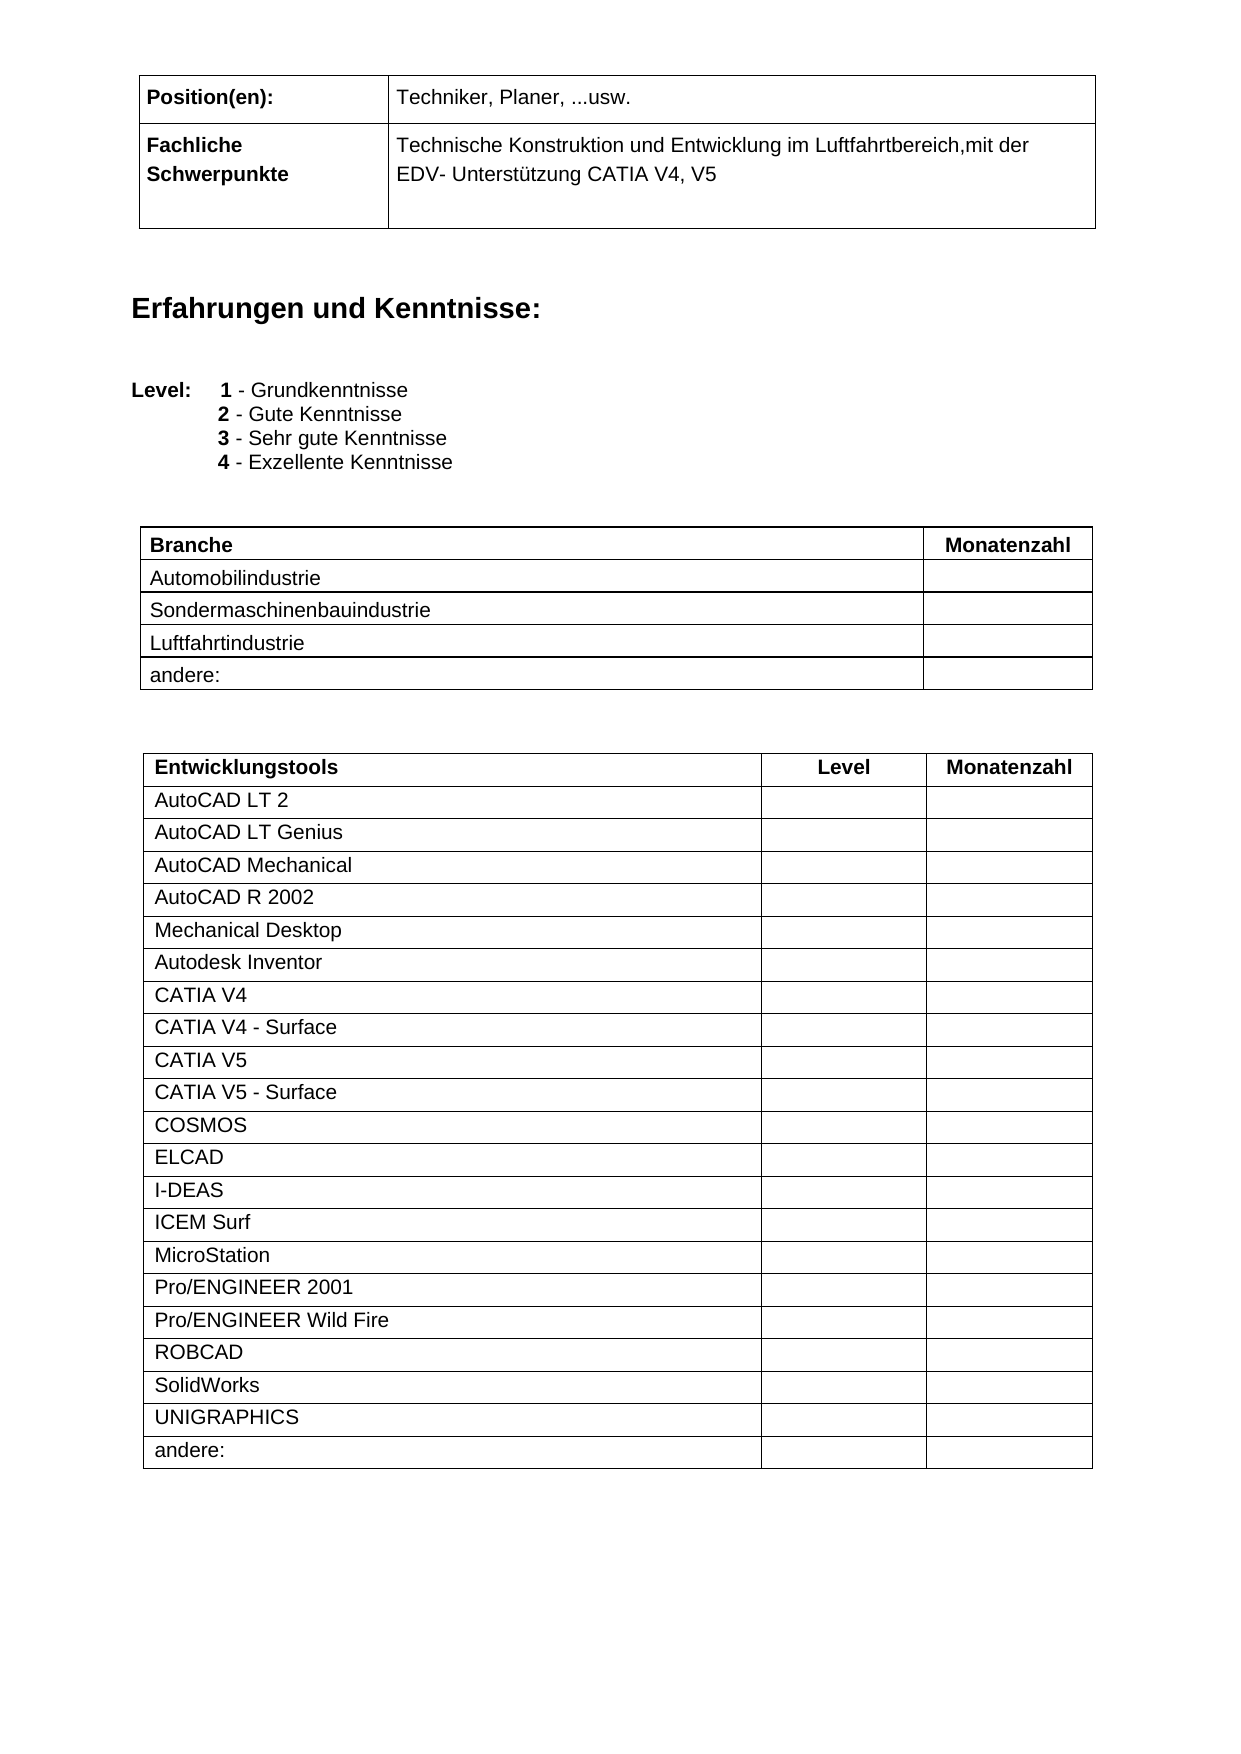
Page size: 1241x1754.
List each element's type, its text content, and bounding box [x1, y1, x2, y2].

table_cell ROBCAD [144, 1339, 761, 1371]
table_cell MicroStation [144, 1242, 761, 1273]
table_cell [927, 1242, 1092, 1273]
table_cell [927, 1404, 1092, 1436]
table_cell Technische Konstruktion und Entwicklung im Luftfahrtbereich,mit der EDV- Unterstützung CATIA V4, V5 [389, 124, 1095, 228]
table_cell [762, 1307, 926, 1338]
table_cell [762, 852, 926, 883]
table_cell [927, 1437, 1092, 1468]
table_cell andere: [141, 658, 923, 689]
table_header Branche [141, 528, 923, 559]
table_cell andere: [144, 1437, 761, 1468]
table_cell CATIA V5 - Surface [144, 1079, 761, 1111]
table_cell [762, 949, 926, 981]
table_cell CATIA V5 [144, 1047, 761, 1078]
table_header Level [762, 754, 926, 786]
table_cell [762, 1274, 926, 1306]
table_cell [762, 1404, 926, 1436]
table_cell Automobilindustrie [141, 560, 923, 591]
table_cell [924, 658, 1092, 689]
table_cell [924, 593, 1092, 624]
table_cell [927, 787, 1092, 818]
table_cell [762, 1144, 926, 1176]
table_cell [927, 1112, 1092, 1143]
table_cell Autodesk Inventor [144, 949, 761, 981]
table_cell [389, 76, 1095, 123]
table_cell Sondermaschinenbauindustrie [141, 593, 923, 624]
table_cell [927, 819, 1092, 851]
table_header Monatenzahl [927, 754, 1092, 786]
table_cell [927, 852, 1092, 883]
table_cell CATIA V4 [144, 982, 761, 1013]
table_header Monatenzahl [924, 528, 1092, 559]
table_cell [927, 1047, 1092, 1078]
table_cell [762, 1372, 926, 1403]
text 3 - Sehr gute Kenntnisse [131, 426, 1093, 450]
table_cell Pro/ENGINEER Wild Fire [144, 1307, 761, 1338]
table_cell [762, 982, 926, 1013]
table_cell CATIA V4 - Surface [144, 1014, 761, 1046]
table_cell [762, 1177, 926, 1208]
table_cell UNIGRAPHICS [144, 1404, 761, 1436]
table_cell COSMOS [144, 1112, 761, 1143]
table_cell I-DEAS [144, 1177, 761, 1208]
table_cell [927, 1209, 1092, 1241]
table_cell [927, 949, 1092, 981]
table_cell Luftfahrtindustrie [141, 625, 923, 656]
table_cell Pro/ENGINEER 2001 [144, 1274, 761, 1306]
table_cell AutoCAD LT 2 [144, 787, 761, 818]
table_cell [927, 917, 1092, 948]
table_cell [927, 884, 1092, 916]
table_header Entwicklungstools [144, 754, 761, 786]
table_cell SolidWorks [144, 1372, 761, 1403]
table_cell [140, 76, 388, 123]
table_cell [927, 1372, 1092, 1403]
table_cell [927, 1014, 1092, 1046]
text Level: 1 - Grundkenntnisse [131, 378, 1093, 402]
table_cell ELCAD [144, 1144, 761, 1176]
table_cell [927, 1177, 1092, 1208]
text 2 - Gute Kenntnisse [56, 402, 1093, 426]
table_cell [762, 1242, 926, 1273]
table_cell [924, 625, 1092, 656]
table_cell AutoCAD Mechanical [144, 852, 761, 883]
table_cell [762, 787, 926, 818]
table_cell [927, 1144, 1092, 1176]
table_cell [762, 819, 926, 851]
table_cell [762, 1079, 926, 1111]
table_cell [762, 1339, 926, 1371]
table_cell [927, 1307, 1092, 1338]
table_cell AutoCAD R 2002 [144, 884, 761, 916]
table_cell [762, 1209, 926, 1241]
table_cell [927, 1339, 1092, 1371]
table_cell Fachliche Schwerpunkte [140, 124, 388, 228]
table_cell [924, 560, 1092, 591]
table_cell [762, 1437, 926, 1468]
table_cell [762, 1112, 926, 1143]
table_cell [762, 1014, 926, 1046]
table_cell [927, 1079, 1092, 1111]
table_cell Mechanical Desktop [144, 917, 761, 948]
table_cell ICEM Surf [144, 1209, 761, 1241]
table_cell AutoCAD LT Genius [144, 819, 761, 851]
table_cell [927, 982, 1092, 1013]
text 4 - Exzellente Kenntnisse [131, 450, 1093, 474]
table_cell [762, 917, 926, 948]
table_cell [927, 1274, 1092, 1306]
text Erfahrungen und Kenntnisse: [131, 292, 1093, 325]
table_cell [762, 884, 926, 916]
table_cell [762, 1047, 926, 1078]
